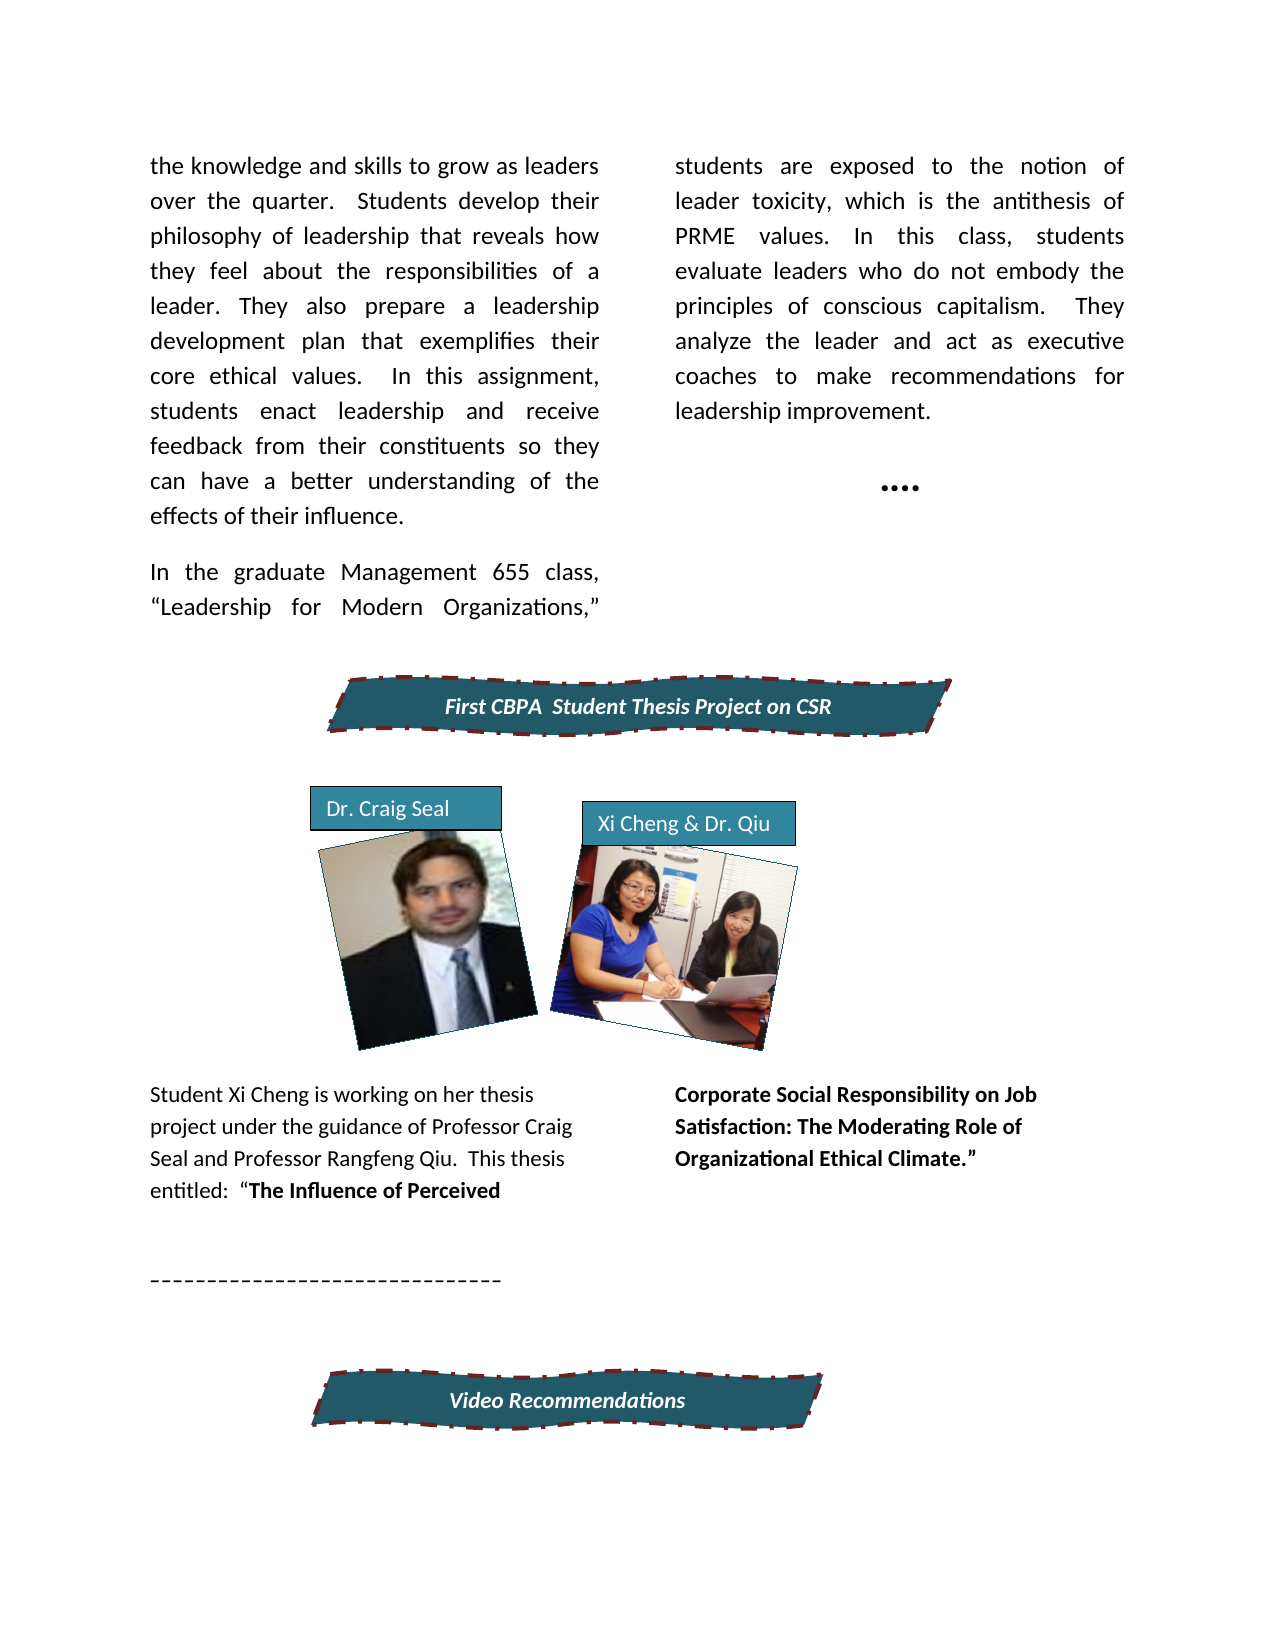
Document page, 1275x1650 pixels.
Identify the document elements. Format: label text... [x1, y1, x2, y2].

text In the graduate Management 655 class, “Leadership for Modern Organizations,” students are exposed to the notion of leader toxicity, which is the antithesis of PRME values. In this class, students evaluate leaders who do not embody the principles of conscious capitalism. They analyze the leader and act as executive coaches to make recommendations for leadership improvement. [150, 556, 600, 621]
text Student Xi Cheng is working on her thesis project under the guidance of Professor Craig Seal and Professor Rangfeng Qiu. This thesis entitled: “The Influence of Perceived Corporate Social Responsibility on Job Satisfaction: The Moderating Role of Organizational Ethical Climate.” [675, 1080, 1125, 1172]
list _______________________________ [150, 1257, 1125, 1286]
picture [550, 846, 797, 1050]
picture [319, 831, 538, 1050]
list .… [675, 451, 1125, 502]
text Student Xi Cheng is working on her thesis project under the guidance of Professor Craig Seal and Professor Rangfeng Qiu. This thesis entitled: “The Influence of Perceived Corporate Social Responsibility on Job Satisfaction: The Moderating Role of Organizational Ethical Climate.” [150, 1080, 600, 1204]
text In the graduate Management 655 class, “Leadership for Modern Organizations,” students are exposed to the notion of leader toxicity, which is the antithesis of PRME values. In this class, students evaluate leaders who do not embody the principles of conscious capitalism. They analyze the leader and act as executive coaches to make recommendations for leadership improvement. [675, 150, 1125, 426]
